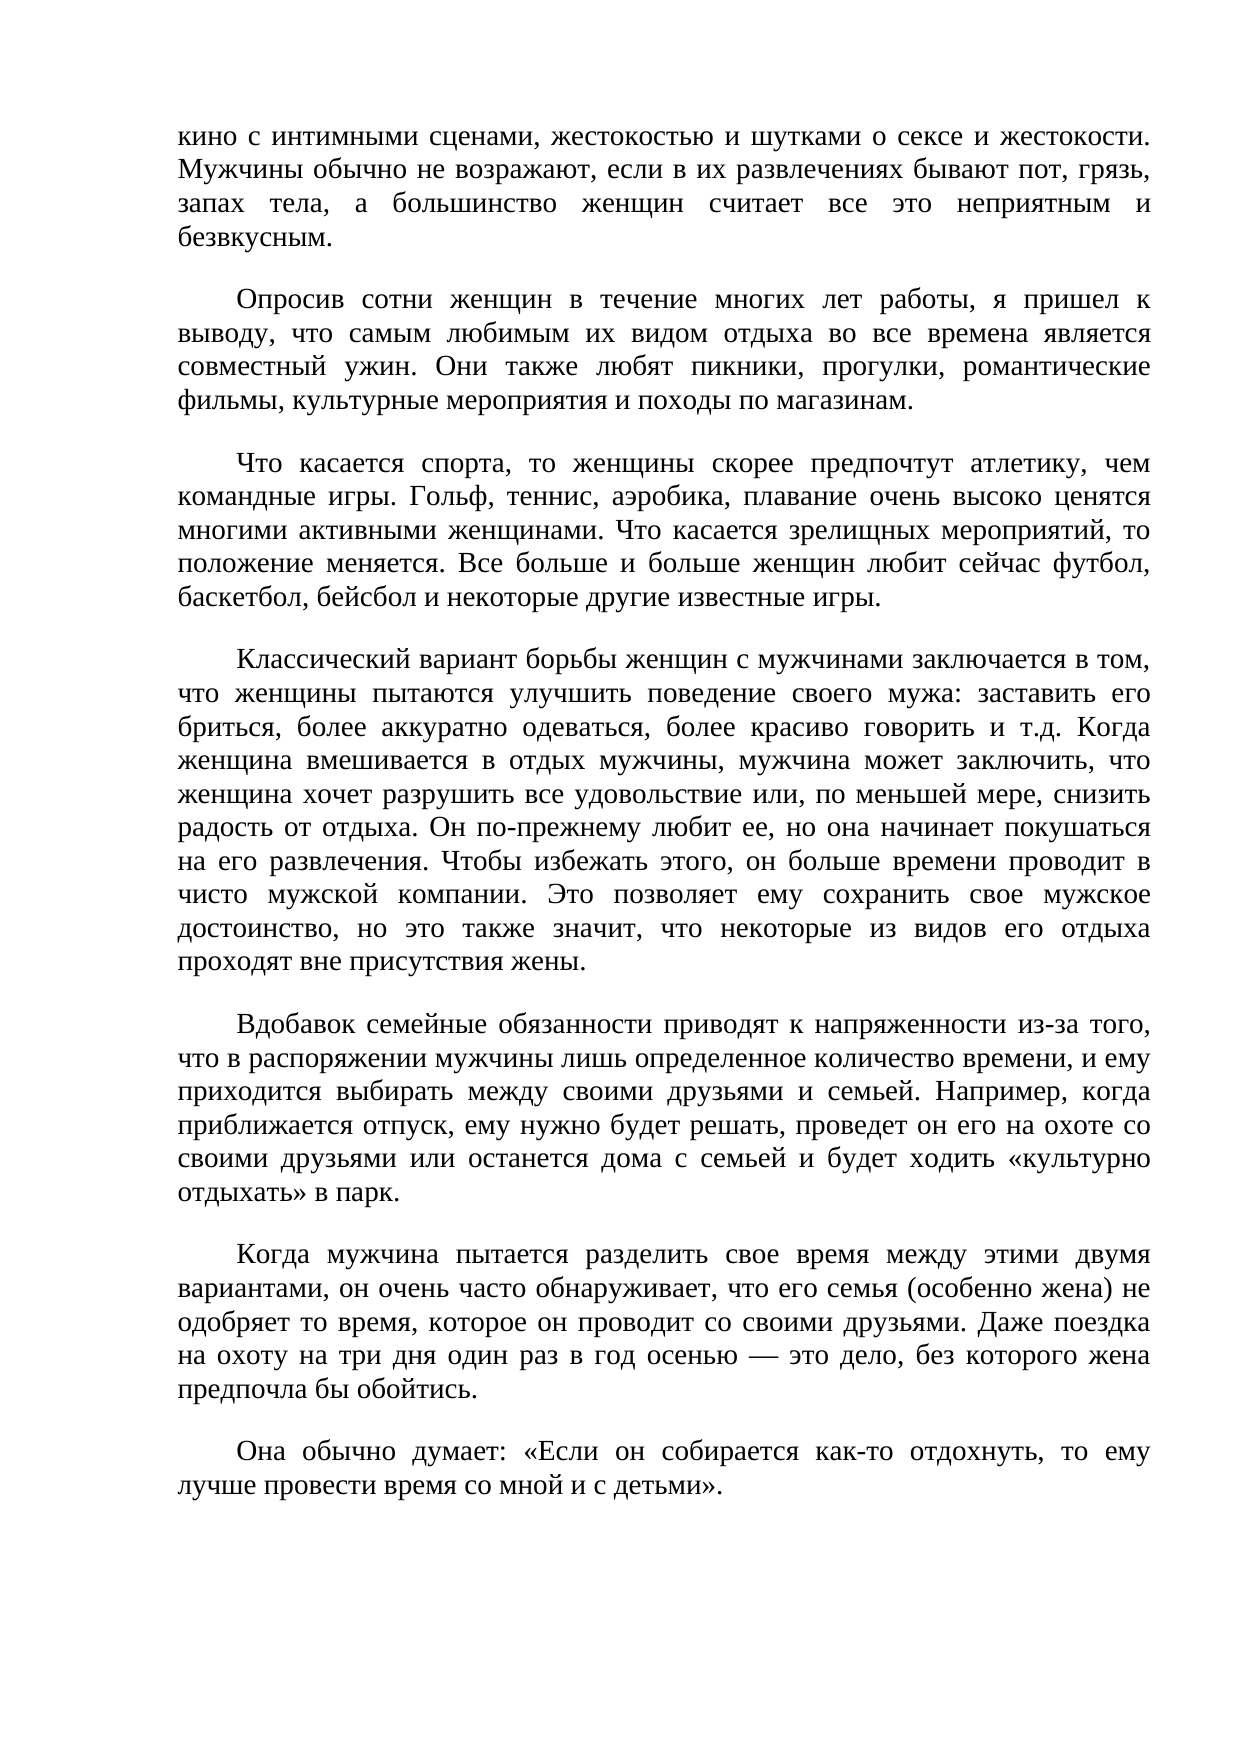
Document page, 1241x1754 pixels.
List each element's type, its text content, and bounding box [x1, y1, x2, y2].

text Что касается спорта, то женщины скорее предпочтут атлетику, чем командные игры. Гольф, теннис, аэробика, плавание очень высоко ценятся многими активными женщинами. Что касается зрелищных мероприятий, то положение меняется. Все больше и больше женщин любит сейчас футбол, баскетбол, бейсбол и некоторые другие известные игры. [177, 445, 1152, 612]
text Она обычно думает: «Если он собирается как-то отдохнуть, то ему лучше провести время со мной и с детьми». [177, 1433, 1152, 1501]
text Вдобавок семейные обязанности приводят к напряженности из-за того, что в распоряжении мужчины лишь определенное количество времени, и ему приходится выбирать между своими друзьями и семьей. Например, когда приближается отпуск, ему нужно будет решать, проведет он его на охоте со своими друзьями или останется дома с семьей и будет ходить «культурно отдыхать» в парк. [177, 1006, 1152, 1207]
text Когда мужчина пытается разделить свое время между этими двумя вариантами, он очень часто обнаруживает, что его семья (особенно жена) не одобряет то время, которое он проводит со своими друзьями. Даже поездка на охоту на три дня один раз в год осенью — это дело, без которого жена предпочла бы обойтись. [177, 1237, 1152, 1404]
text Классический вариант борьбы женщин с мужчинами заключается в том, что женщины пытаются улучшить поведение своего мужа: заставить его бриться, более аккуратно одеваться, более красиво говорить и т.д. Когда женщина вмешивается в отдых мужчины, мужчина может заключить, что женщина хочет разрушить все удовольствие или, по меньшей мере, снизить радость от отдыха. Он по-прежнему любит ее, но она начинает покушаться на его развлечения. Чтобы избежать этого, он больше времени проводит в чисто мужской компании. Это позволяет ему сохранить свое мужское достоинство, но это также значит, что некоторые из видов его отдыха проходят вне присутствия жены. [177, 642, 1152, 977]
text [177, 118, 1152, 252]
text Опросив сотни женщин в течение многих лет работы, я пришел к выводу, что самым любимым их видом отдыха во все времена является совместный ужин. Они также любят пикники, прогулки, романтические фильмы, культурные мероприятия и походы по магазинам. [177, 281, 1152, 416]
